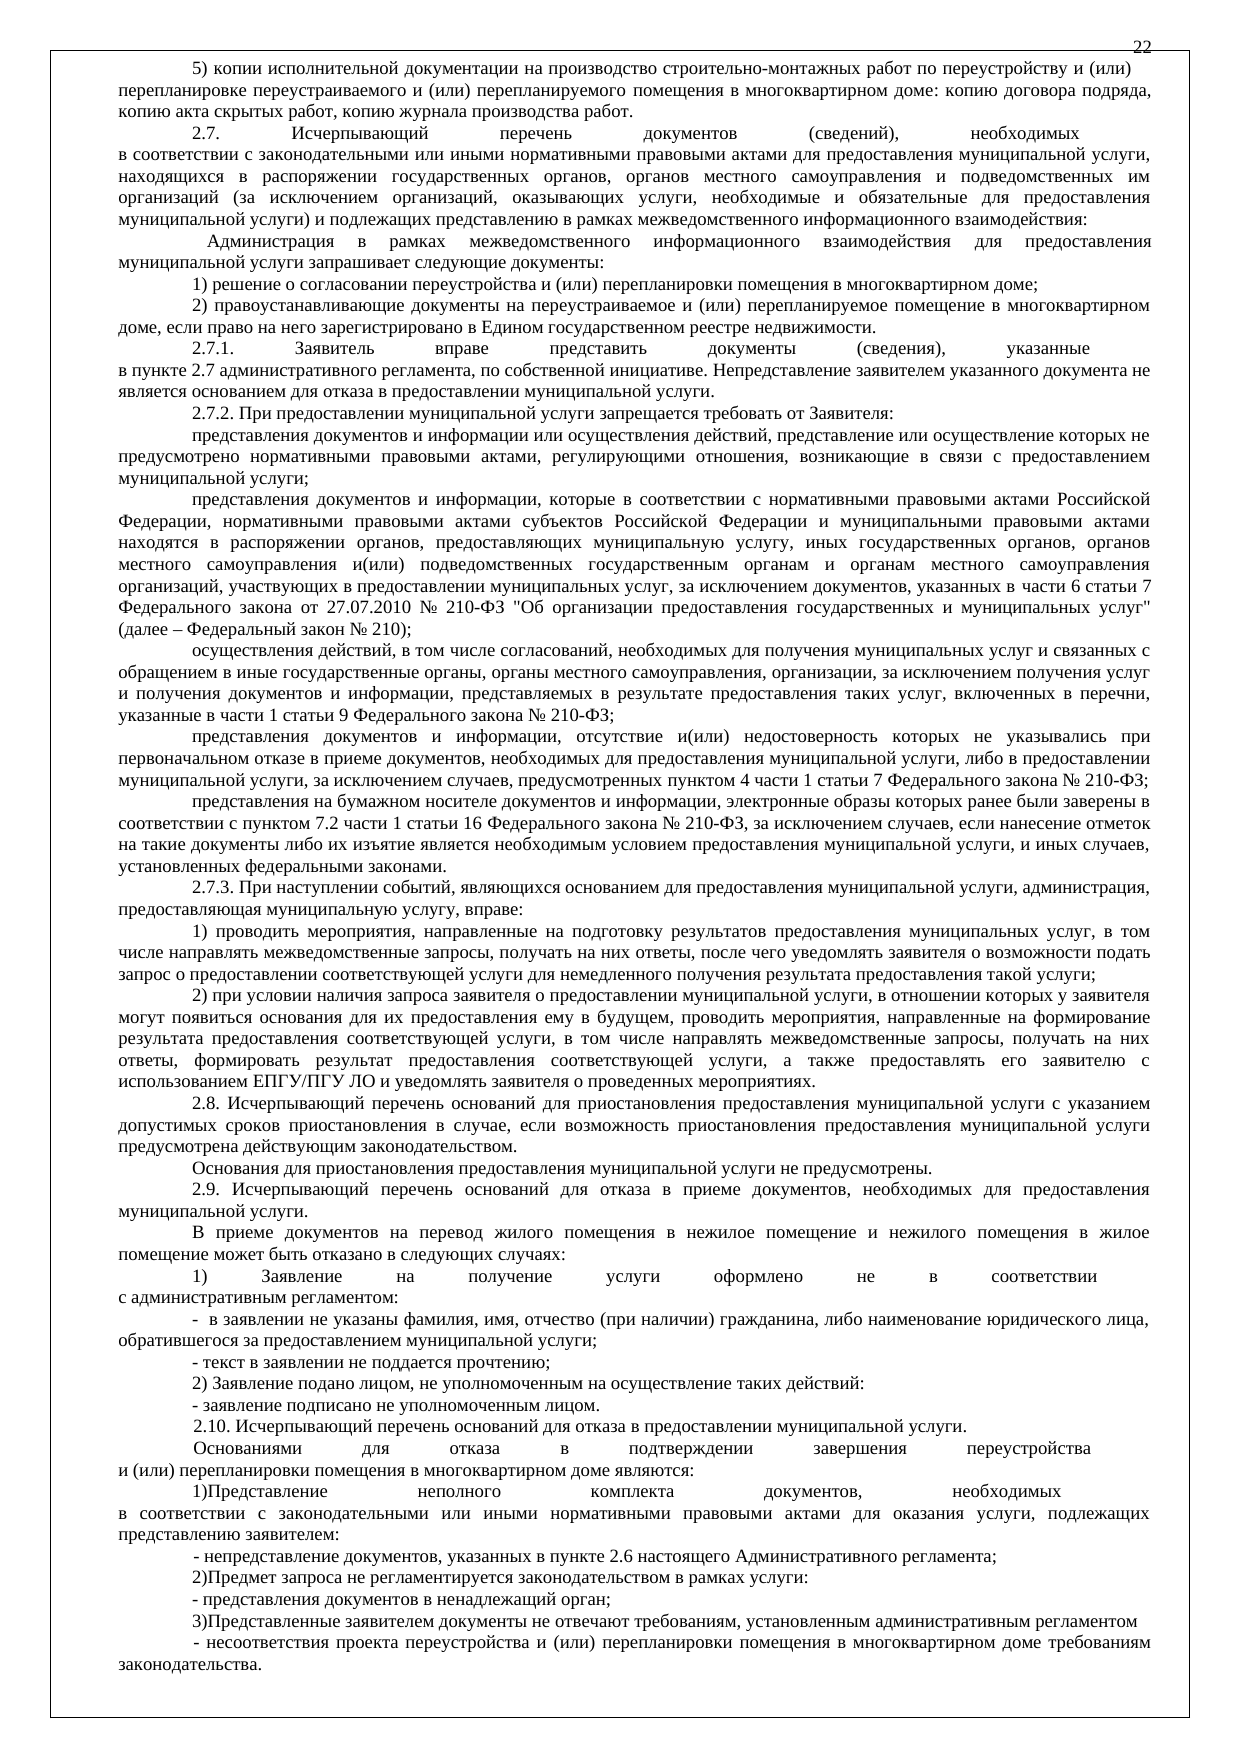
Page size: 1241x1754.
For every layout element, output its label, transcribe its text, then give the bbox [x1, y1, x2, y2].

text 2.7. Исчерпывающий перечень документов (сведений), необходимых в соответствии с законодательными или иными нормативными правовыми актами для предоставления муниципальной услуги, находящихся в распоряжении государственных органов, органов местного самоуправления и подведомственных им организаций (за исключением организаций, оказывающих услуги, необходимые и обязательные для предоставления муниципальной услуги) и подлежащих представлению в рамках межведомственного информационного взаимодействия: [118, 122, 1152, 229]
text представления на бумажном носителе документов и информации, электронные образы которых ранее были заверены в соответствии с пунктом 7.2 части 1 статьи 16 Федерального закона № 210-ФЗ, за исключением случаев, если нанесение отметок на такие документы либо их изъятие является необходимым условием предоставления муниципальной услуги, и иных случаев, установленных федеральными законами. [118, 790, 1152, 876]
text 2) при условии наличия запроса заявителя о предоставлении муниципальной услуги, в отношении которых у заявителя могут появиться основания для их предоставления ему в будущем, проводить мероприятия, направленные на формирование результата предоставления соответствующей услуги, в том числе направлять межведомственные запросы, получать на них ответы, формировать результат предоставления соответствующей услуги, а также предоставлять его заявителю с использованием ЕПГУ/ПГУ ЛО и уведомлять заявителя о проведенных мероприятиях. [118, 984, 1152, 1092]
text - в заявлении не указаны фамилия, имя, отчество (при наличии) гражданина, либо наименование юридического лица, обратившегося за предоставлением муниципальной услуги; [118, 1308, 1152, 1351]
text 2.7.1. Заявитель вправе представить документы (сведения), указанные в пункте 2.7 административного регламента, по собственной инициативе. Непредставление заявителем указанного документа не является основанием для отказа в предоставлении муниципальной услуги. [118, 337, 1152, 402]
text - несоответствия проекта переустройства и (или) перепланировки помещения в многоквартирном доме требованиям законодательства. [118, 1631, 1152, 1674]
text 1) проводить мероприятия, направленные на подготовку результатов предоставления муниципальных услуг, в том числе направлять межведомственные запросы, получать на них ответы, после чего уведомлять заявителя о возможности подать запрос о предоставлении соответствующей услуги для немедленного получения результата предоставления такой услуги; [118, 919, 1152, 984]
text В приеме документов на перевод жилого помещения в нежилое помещение и нежилого помещения в жилое помещение может быть отказано в следующих случаях: [118, 1221, 1152, 1264]
text представления документов и информации, которые в соответствии с нормативными правовыми актами Российской Федерации, нормативными правовыми актами субъектов Российской Федерации и муниципальными правовыми актами находятся в распоряжении органов, предоставляющих муниципальную услугу, иных государственных органов, органов местного самоуправления и(или) подведомственных государственным органам и органам местного самоуправления организаций, участвующих в предоставлении муниципальных услуг, за исключением документов, указанных в части 6 статьи 7 Федерального закона от 27.07.2010 № 210-ФЗ "Об организации предоставления государственных и муниципальных услуг" (далее – Федеральный закон № 210); [118, 488, 1152, 639]
text 1) Заявление на получение услуги оформлено не в соответствии с административным регламентом: [118, 1264, 1152, 1308]
text 3)Представленные заявителем документы не отвечают требованиям, установленным административным регламентом [118, 1609, 1152, 1631]
text представления документов и информации, отсутствие и(или) недостоверность которых не указывались при первоначальном отказе в приеме документов, необходимых для предоставления муниципальной услуги, либо в предоставлении муниципальной услуги, за исключением случаев, предусмотренных пунктом 4 части 1 статьи 7 Федерального закона № 210-ФЗ; [118, 725, 1152, 790]
text представления документов и информации или осуществления действий, представление или осуществление которых не предусмотрено нормативными правовыми актами, регулирующими отношения, возникающие в связи с предоставлением муниципальной услуги; [118, 423, 1152, 488]
text 5) копии исполнительной документации на производство строительно-монтажных работ по переустройству и (или) перепланировке переустраиваемого и (или) перепланируемого помещения в многоквартирном доме: копию договора подряда, копию акта скрытых работ, копию журнала производства работ. [118, 57, 1152, 122]
text - непредставление документов, указанных в пункте 2.6 настоящего Административного регламента; [118, 1545, 1152, 1566]
text - текст в заявлении не поддается прочтению; [118, 1351, 1152, 1372]
text 2.7.3. При наступлении событий, являющихся основанием для предоставления муниципальной услуги, администрация, предоставляющая муниципальную услугу, вправе: [118, 876, 1152, 919]
text 2)Предмет запроса не регламентируется законодательством в рамках услуги: [118, 1566, 1152, 1588]
text - заявление подписано не уполномоченным лицом. [118, 1394, 1152, 1415]
text 2) правоустанавливающие документы на переустраиваемое и (или) перепланируемое помещение в многоквартирном доме, если право на него зарегистрировано в Едином государственном реестре недвижимости. [118, 294, 1152, 337]
text 2.7.2. При предоставлении муниципальной услуги запрещается требовать от Заявителя: [118, 402, 1152, 423]
text - представления документов в ненадлежащий орган; [118, 1588, 1152, 1609]
text 2.9. Исчерпывающий перечень оснований для отказа в приеме документов, необходимых для предоставления муниципальной услуги. [118, 1178, 1152, 1221]
text 1) решение о согласовании переустройства и (или) перепланировки помещения в многоквартирном доме; [118, 273, 1152, 294]
text Основаниями для отказа в подтверждении завершения переустройства и (или) перепланировки помещения в многоквартирном доме являются: [118, 1437, 1152, 1480]
text 2) Заявление подано лицом, не уполномоченным на осуществление таких действий: [118, 1372, 1152, 1394]
text осуществления действий, в том числе согласований, необходимых для получения муниципальных услуг и связанных с обращением в иные государственные органы, органы местного самоуправления, организации, за исключением получения услуг и получения документов и информации, представляемых в результате предоставления таких услуг, включенных в перечни, указанные в части 1 статьи 9 Федерального закона № 210-ФЗ; [118, 639, 1152, 725]
text 2.8. Исчерпывающий перечень оснований для приостановления предоставления муниципальной услуги с указанием допустимых сроков приостановления в случае, если возможность приостановления предоставления муниципальной услуги предусмотрена действующим законодательством. [118, 1092, 1152, 1157]
text 2.10. Исчерпывающий перечень оснований для отказа в предоставлении муниципальной услуги. [118, 1415, 1152, 1437]
text Основания для приостановления предоставления муниципальной услуги не предусмотрены. [118, 1157, 1152, 1178]
text 1)Представление неполного комплекта документов, необходимых в соответствии с законодательными или иными нормативными правовыми актами для оказания услуги, подлежащих представлению заявителем: [118, 1480, 1152, 1545]
text Администрация в рамках межведомственного информационного взаимодействия для предоставления муниципальной услуги запрашивает следующие документы: [118, 229, 1152, 273]
